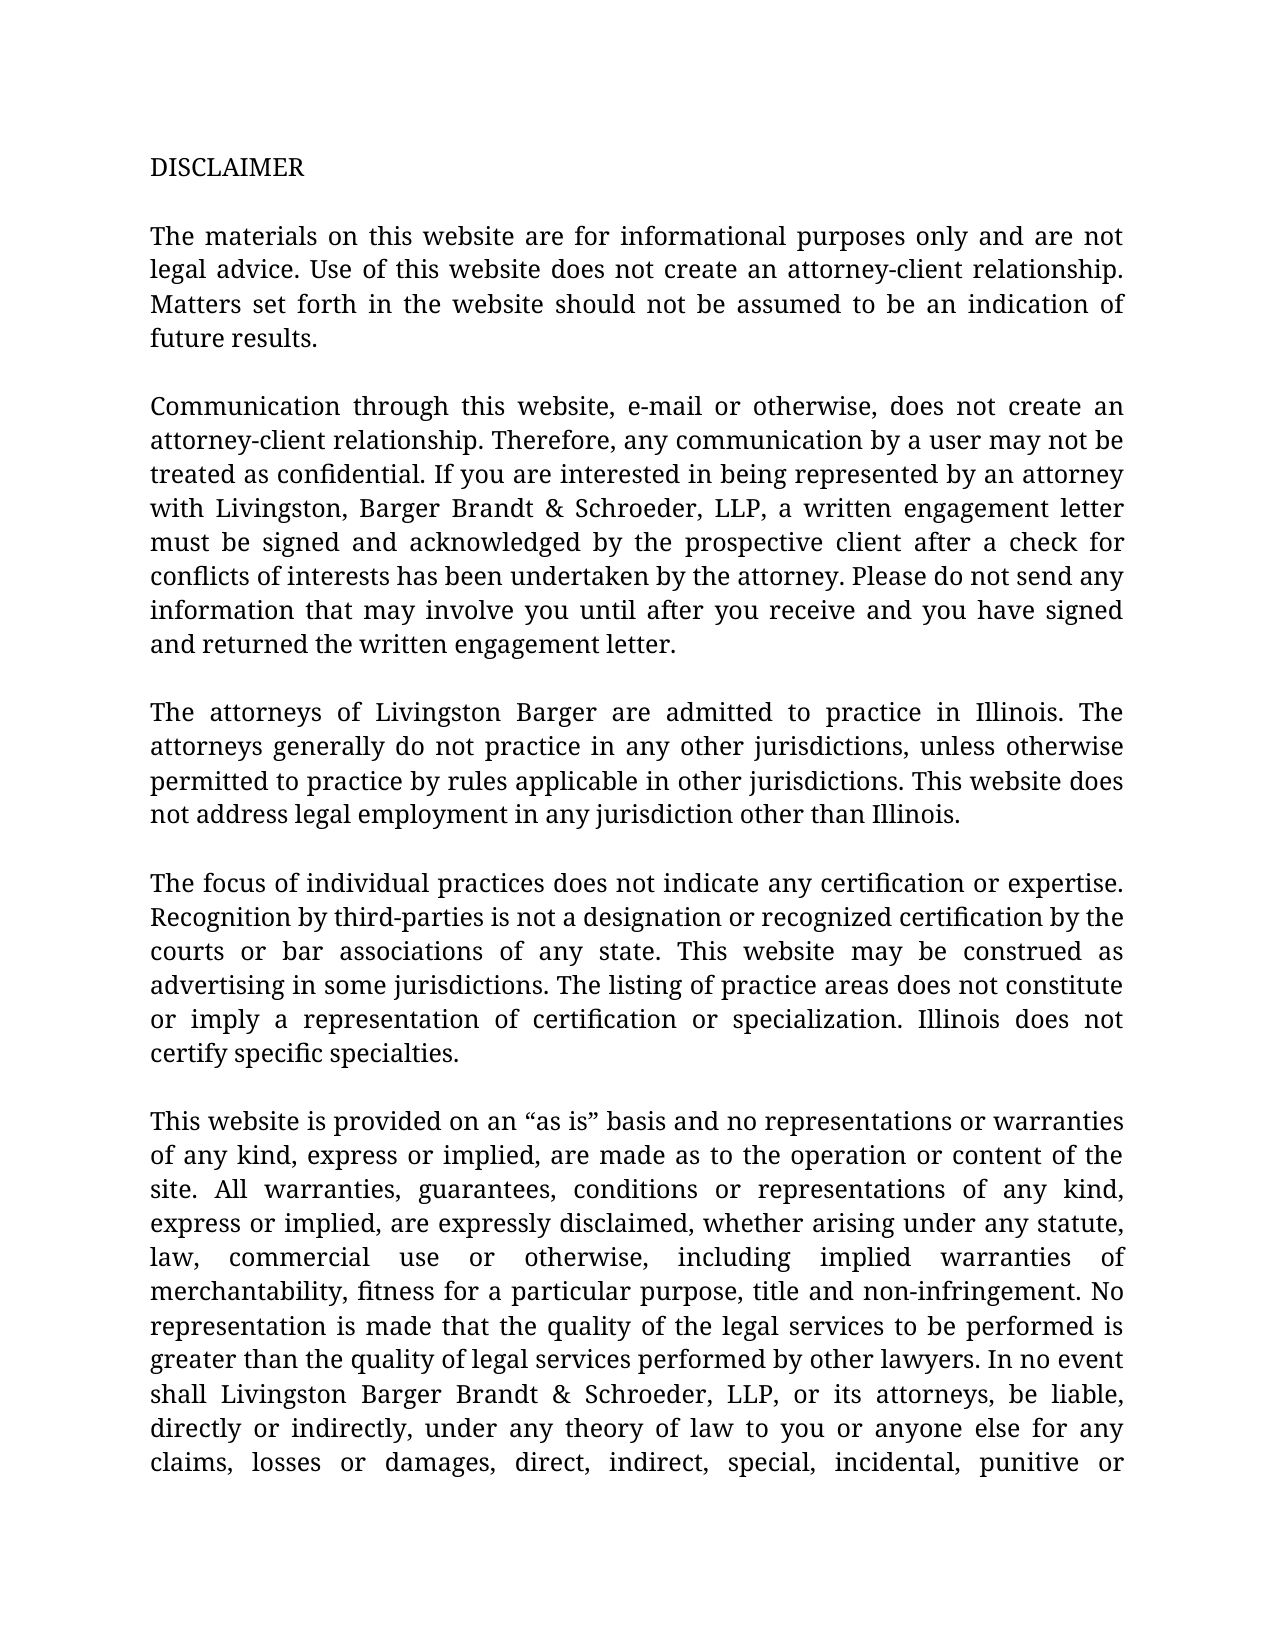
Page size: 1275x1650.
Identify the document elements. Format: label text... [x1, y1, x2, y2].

text DISCLAIMER [150, 150, 1125, 184]
text The attorneys of Livingston Barger are admitted to practice in Illinois. The attorneys generally do not practice in any other jurisdictions, unless otherwise permitted to practice by rules applicable in other jurisdictions. This website does not address legal employment in any jurisdiction other than Illinois. [150, 695, 1125, 831]
text The focus of individual practices does not indicate any certification or expertise. Recognition by third-parties is not a designation or recognized certification by the courts or bar associations of any state. This website may be construed as advertising in some jurisdictions. The listing of practice areas does not constitute or imply a representation of certification or specialization. Illinois does not certify specific specialties. [150, 865, 1125, 1070]
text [150, 1104, 1125, 1478]
text The materials on this website are for informational purposes only and are not legal advice. Use of this website does not create an attorney-client relationship. Matters set forth in the website should not be assumed to be an indication of future results. [150, 218, 1125, 354]
text Communication through this website, e-mail or otherwise, does not create an attorney-client relationship. Therefore, any communication by a user may not be treated as confidential. If you are interested in being represented by an attorney with Livingston, Barger Brandt & Schroeder, LLP, a written engagement letter must be signed and acknowledged by the prospective client after a check for conflicts of interests has been undertaken by the attorney. Please do not send any information that may involve you until after you receive and you have signed and returned the written engagement letter. [150, 388, 1125, 661]
